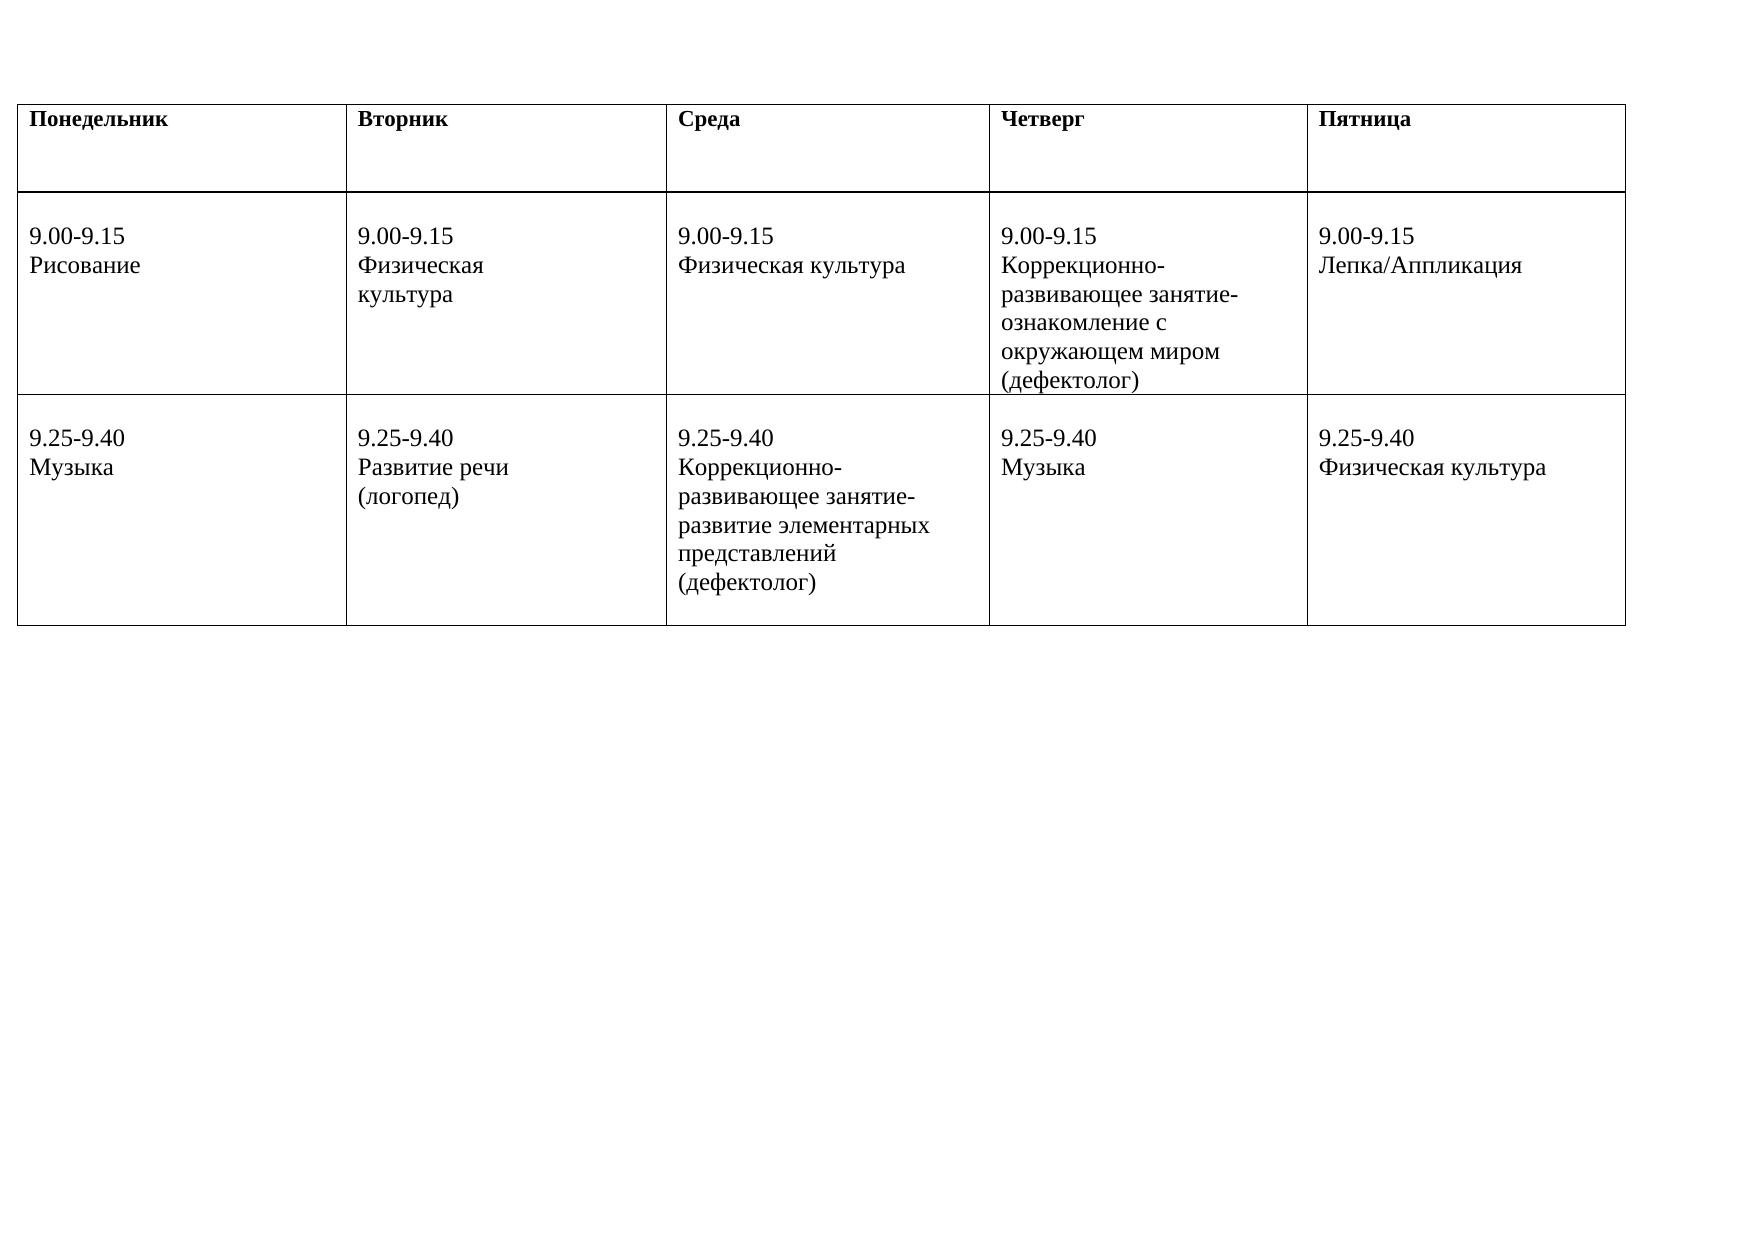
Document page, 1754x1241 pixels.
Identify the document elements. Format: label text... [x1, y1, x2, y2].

table_cell 9.00-9.15 Рисование [18, 193, 346, 394]
table_cell 9.25-9.40 Музыка [990, 395, 1307, 625]
table_cell 9.00-9.15 Физическая культура [347, 193, 666, 394]
table_cell 9.25-9.40 Физическая культура [1308, 395, 1625, 625]
table_header Четверг [990, 105, 1307, 191]
table_cell 9.25-9.40 Коррекционно-развивающее занятие-развитие элементарных представлений (дефектолог) [667, 395, 989, 625]
table_header Вторник [347, 105, 666, 191]
table_cell 9.00-9.15 Физическая культура [667, 193, 989, 394]
table_header Среда [667, 105, 989, 191]
table_cell 9.00-9.15 Лепка/Аппликация [1308, 193, 1625, 394]
table_header Понедельник [18, 105, 346, 191]
table_header Пятница [1308, 105, 1625, 191]
table_cell 9.25-9.40 Развитие речи (логопед) [347, 395, 666, 625]
table_cell 9.00-9.15 Коррекционно-развивающее занятие- ознакомление с окружающем миром (дефектолог) [990, 193, 1307, 394]
table_cell 9.25-9.40 Музыка [18, 395, 346, 625]
